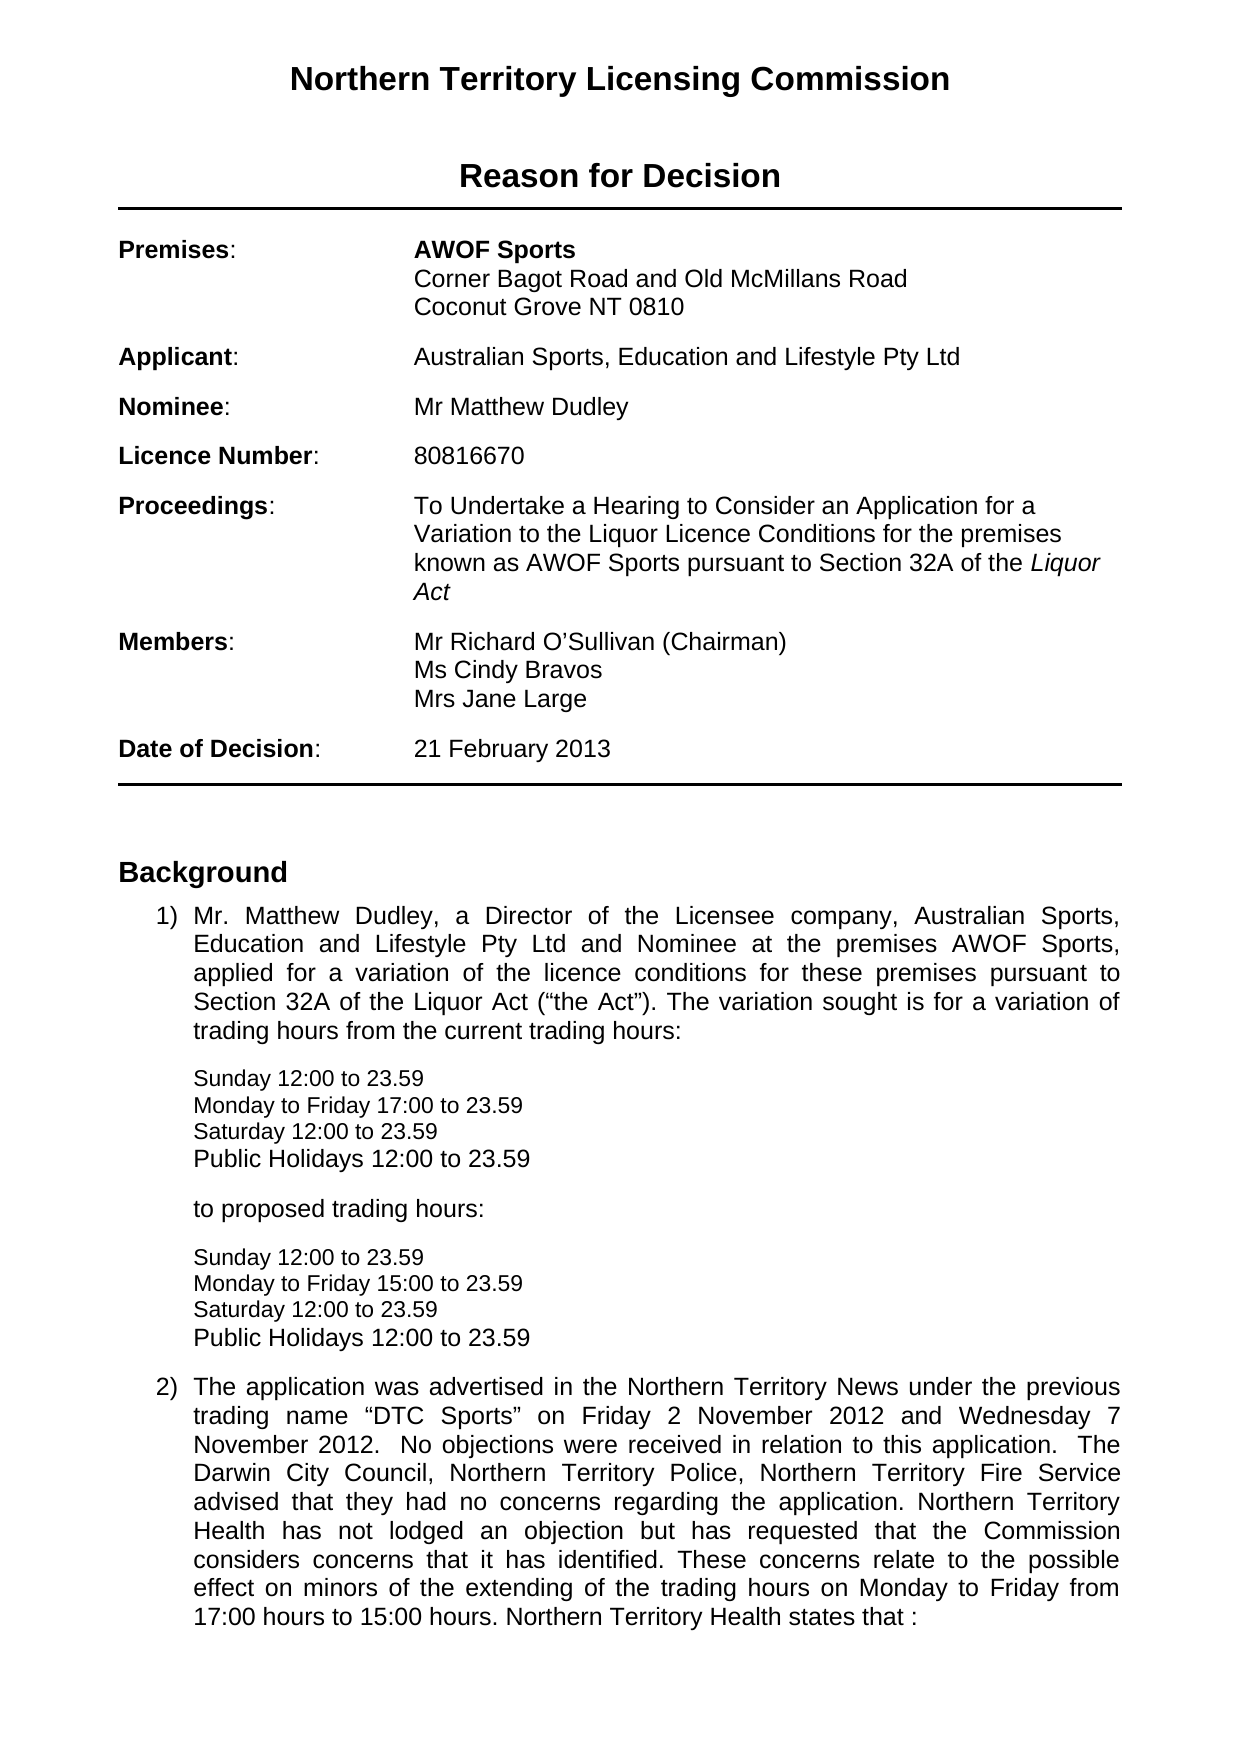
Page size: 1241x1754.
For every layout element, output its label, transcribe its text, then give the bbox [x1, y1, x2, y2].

list The application was advertised in the Northern Territory News under the previous trading name “DTC Sports” on Friday 2 November 2012 and Wednesday 7 November 2012. No objections were received in relation to this application. The Darwin City Council, Northern Territory Police, Northern Territory Fire Service advised that they had no concerns regarding the application. Northern Territory Health has not lodged an objection but has requested that the Commission considers concerns that it has identified. These concerns relate to the possible effect on minors of the extending of the trading hours on Monday to Friday from 17:00 hours to 15:00 hours. Northern Territory Health states that : [156, 1372, 1122, 1631]
text Monday to Friday 15:00 to 23.59 [193, 1270, 1122, 1296]
text Members: Mr Richard O’Sullivan (Chairman) Ms Cindy Bravos Mrs Jane Large [118, 627, 1122, 713]
text Licence Number: 80816670 [118, 441, 1122, 470]
text Date of Decision: 21 February 2013 [118, 734, 1122, 762]
text to proposed trading hours: [193, 1194, 1122, 1223]
text Applicant: Australian Sports, Education and Lifestyle Pty Ltd [118, 342, 1122, 371]
text Proceedings: To Undertake a Hearing to Consider an Application for a Variation to the Liquor Licence Conditions for the premises known as AWOF Sports pursuant to Section 32A of the Liquor Act [118, 491, 1122, 606]
text Premises: AWOF Sports Corner Bagot Road and Old McMillans Road Coconut Grove NT 0810 [118, 235, 1122, 321]
text Monday to Friday 17:00 to 23.59 [193, 1092, 1122, 1118]
text Public Holidays 12:00 to 23.59 [193, 1323, 1122, 1351]
subtitle Reason for Decision [118, 156, 1122, 207]
text Sunday 12:00 to 23.59 [193, 1243, 1122, 1270]
text Nominee: Mr Matthew Dudley [118, 392, 1122, 420]
text Sunday 12:00 to 23.59 [193, 1065, 1122, 1092]
list Mr. Matthew Dudley, a Director of the Licensee company, Australian Sports, Education and Lifestyle Pty Ltd and Nominee at the premises AWOF Sports, applied for a variation of the licence conditions for these premises pursuant to Section 32A of the Liquor Act (“the Act”). The variation sought is for a variation of trading hours from the current trading hours: [156, 901, 1122, 1044]
text Saturday 12:00 to 23.59 [193, 1296, 1122, 1323]
text Public Holidays 12:00 to 23.59 [193, 1144, 1122, 1173]
text Saturday 12:00 to 23.59 [193, 1118, 1122, 1144]
subtitle Background [118, 855, 1122, 888]
